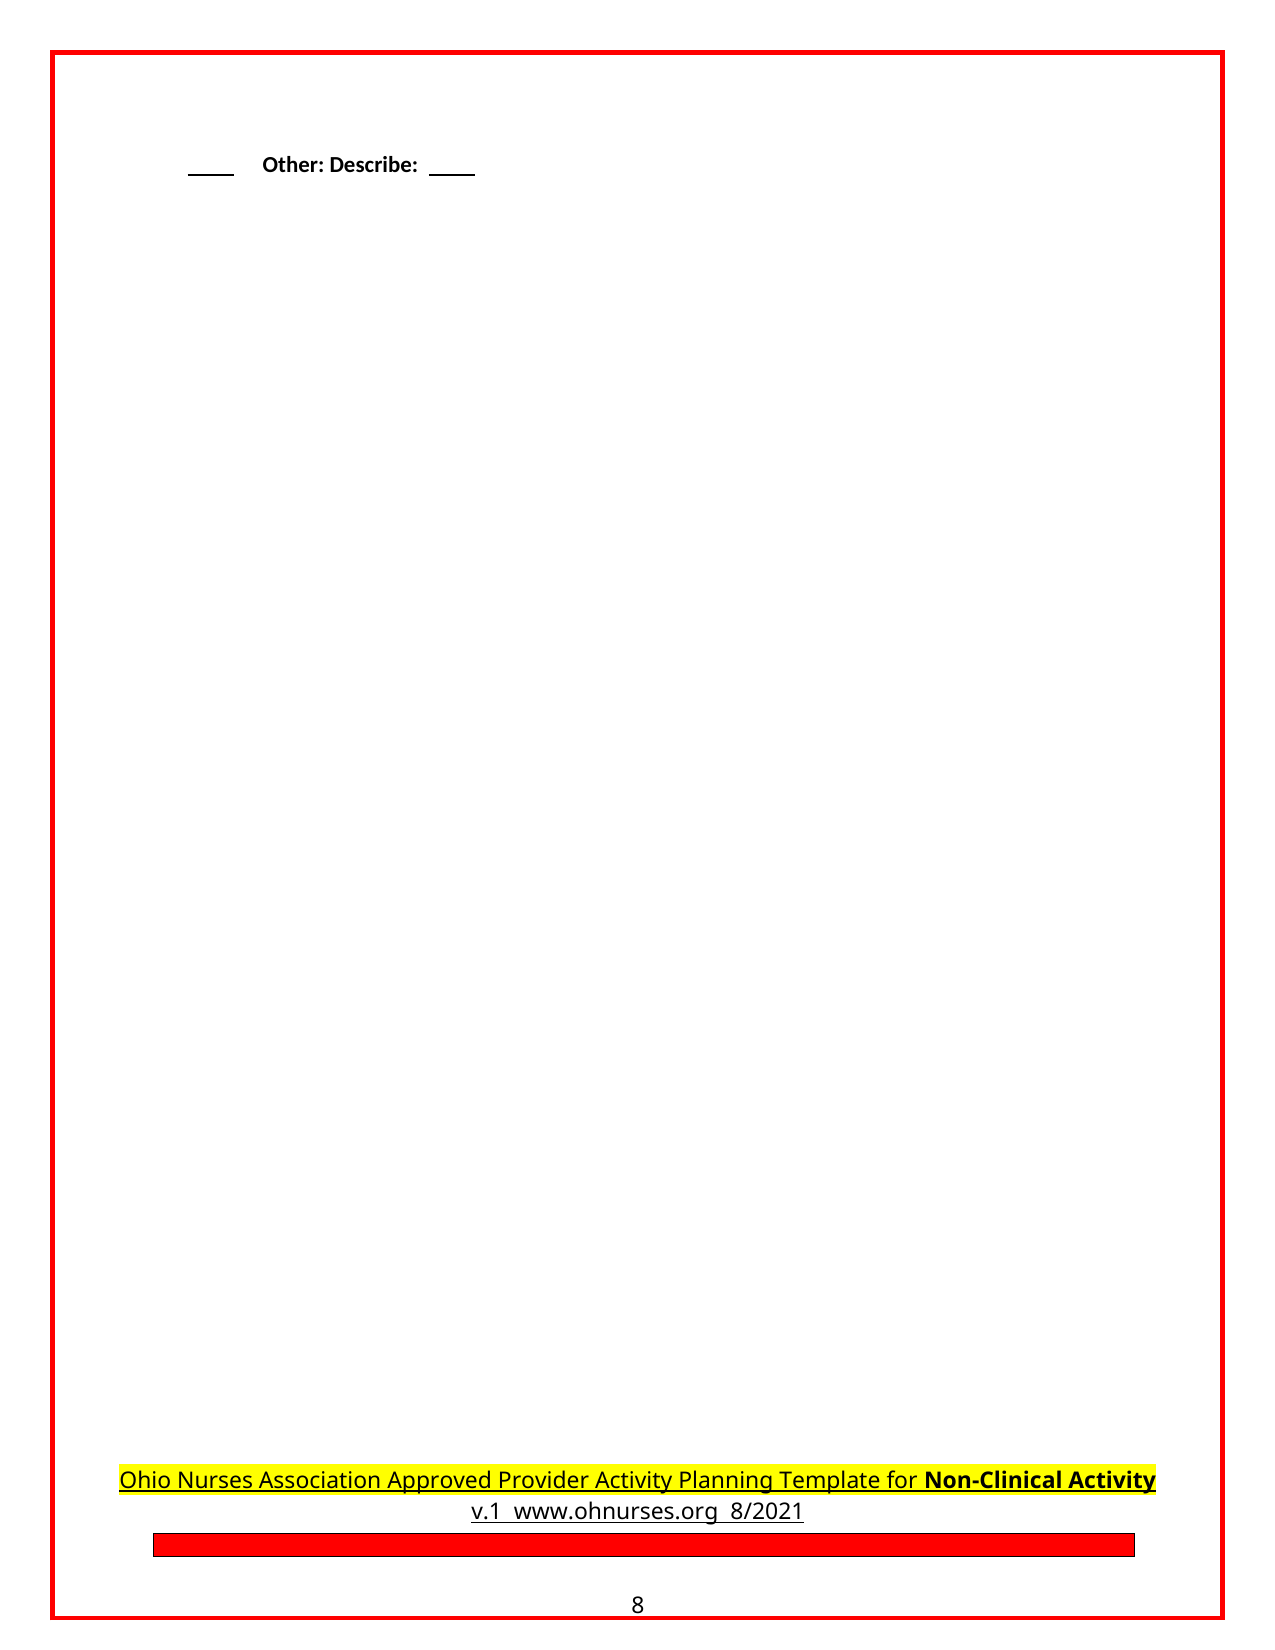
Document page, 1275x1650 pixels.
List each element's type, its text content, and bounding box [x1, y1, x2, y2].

list Other: Describe: [187, 150, 1162, 178]
